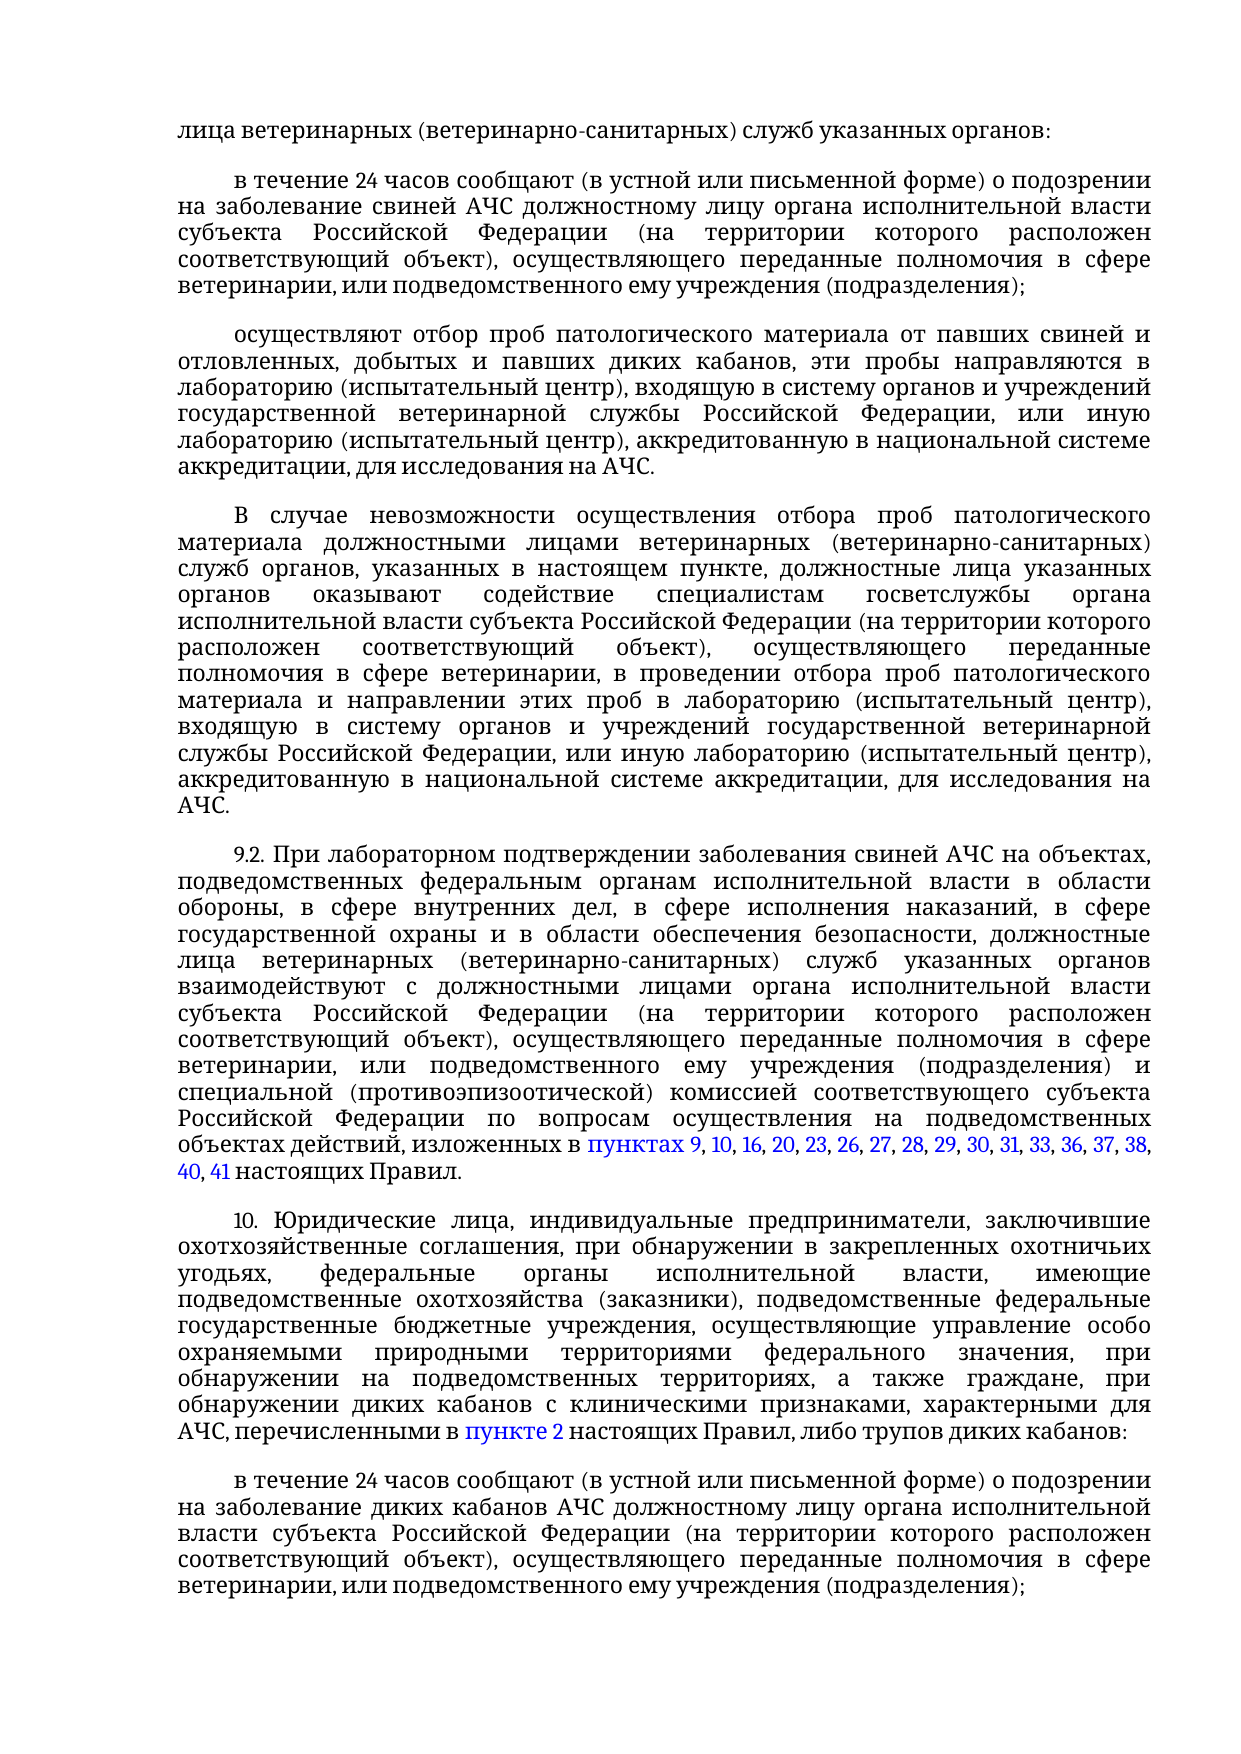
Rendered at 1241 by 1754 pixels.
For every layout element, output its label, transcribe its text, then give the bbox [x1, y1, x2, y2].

text в течение 24 часов сообщают (в устной или письменной форме) о подозрении на заболевание диких кабанов АЧС должностному лицу органа исполнительной власти субъекта Российской Федерации (на территории которого расположен соответствующий объект), осуществляющего переданные полномочия в сфере ветеринарии, или подведомственного ему учреждения (подразделения); [177, 1468, 1152, 1600]
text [177, 118, 1152, 144]
text 10. Юридические лица, индивидуальные предприниматели, заключившие охотхозяйственные соглашения, при обнаружении в закрепленных охотничьих угодьях, федеральные органы исполнительной власти, имеющие подведомственные охотхозяйства (заказники), подведомственные федеральные государственные бюджетные учреждения, осуществляющие управление особо охраняемыми природными территориями федерального значения, при обнаружении на подведомственных территориях, а также граждане, при обнаружении диких кабанов с клиническими признаками, характерными для АЧС, перечисленными в пункте 2 настоящих Правил, либо трупов диких кабанов: [177, 1208, 1152, 1445]
text в течение 24 часов сообщают (в устной или письменной форме) о подозрении на заболевание свиней АЧС должностному лицу органа исполнительной власти субъекта Российской Федерации (на территории которого расположен соответствующий объект), осуществляющего переданные полномочия в сфере ветеринарии, или подведомственного ему учреждения (подразделения); [177, 167, 1152, 299]
text В случае невозможности осуществления отбора проб патологического материала должностными лицами ветеринарных (ветеринарно-санитарных) служб органов, указанных в настоящем пункте, должностные лица указанных органов оказывают содействие специалистам госветслужбы органа исполнительной власти субъекта Российской Федерации (на территории которого расположен соответствующий объект), осуществляющего переданные полномочия в сфере ветеринарии, в проведении отбора проб патологического материала и направлении этих проб в лабораторию (испытательный центр), входящую в систему органов и учреждений государственной ветеринарной службы Российской Федерации, или иную лабораторию (испытательный центр), аккредитованную в национальной системе аккредитации, для исследования на АЧС. [177, 503, 1152, 819]
text осуществляют отбор проб патологического материала от павших свиней и отловленных, добытых и павших диких кабанов, эти пробы направляются в лабораторию (испытательный центр), входящую в систему органов и учреждений государственной ветеринарной службы Российской Федерации, или иную лабораторию (испытательный центр), аккредитованную в национальной системе аккредитации, для исследования на АЧС. [177, 322, 1152, 480]
text 9.2. При лабораторном подтверждении заболевания свиней АЧС на объектах, подведомственных федеральным органам исполнительной власти в области обороны, в сфере внутренних дел, в сфере исполнения наказаний, в сфере государственной охраны и в области обеспечения безопасности, должностные лица ветеринарных (ветеринарно-санитарных) служб указанных органов взаимодействуют с должностными лицами органа исполнительной власти субъекта Российской Федерации (на территории которого расположен соответствующий объект), осуществляющего переданные полномочия в сфере ветеринарии, или подведомственного ему учреждения (подразделения) и специальной (противоэпизоотической) комиссией соответствующего субъекта Российской Федерации по вопросам осуществления на подведомственных объектах действий, изложенных в пунктах 9, 10, 16, 20, 23, 26, 27, 28, 29, 30, 31, 33, 36, 37, 38, 40, 41 настоящих Правил. [177, 842, 1152, 1185]
